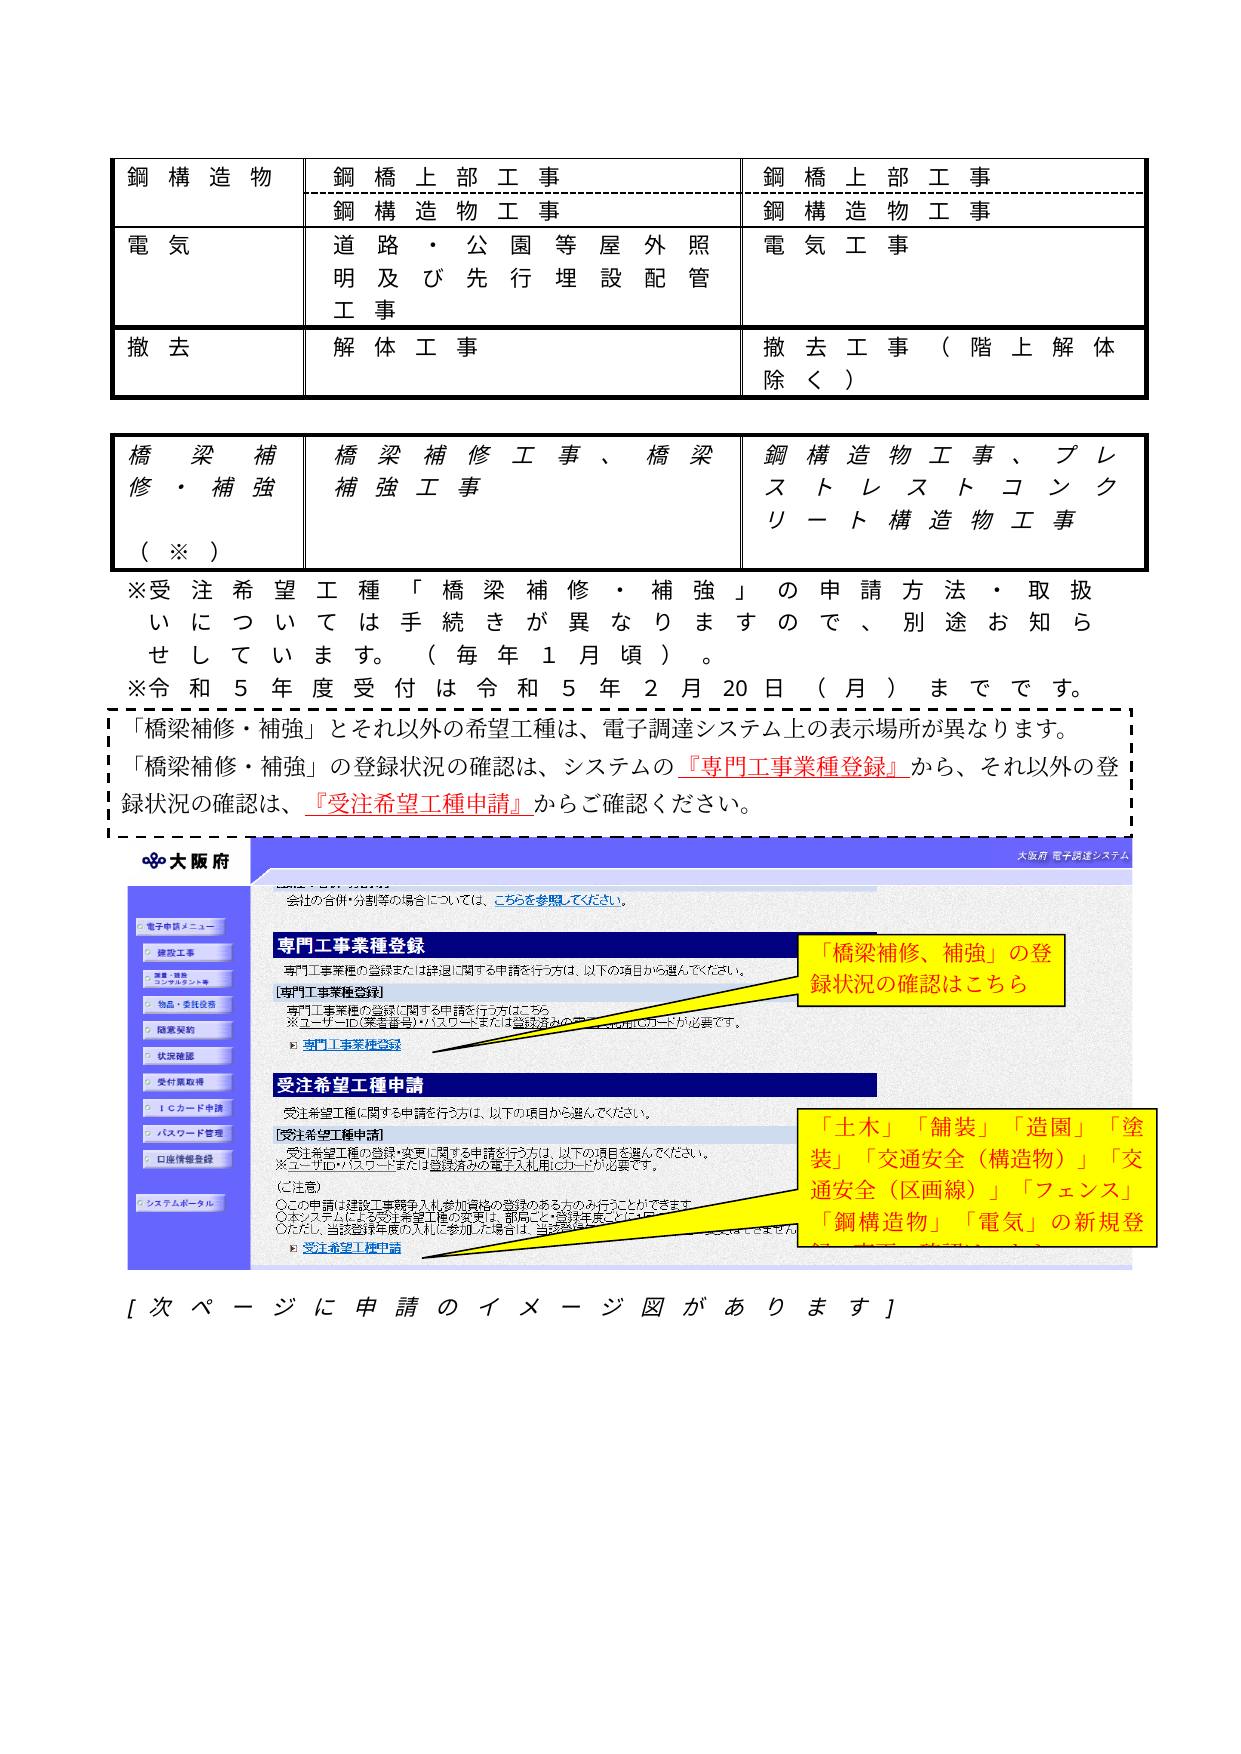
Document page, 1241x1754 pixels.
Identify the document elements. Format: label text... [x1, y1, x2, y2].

table_cell 電気 [115, 228, 303, 325]
table_cell 解体工事 [306, 330, 740, 395]
text [次ページに申請のイメージ図があります] [128, 1289, 1113, 1322]
text ※受注希望工種「橋梁補修・補強」の申請方法・取扱いについては手続きが異なりますので、別途お知らせしています。（毎年１月頃）。 [128, 572, 1113, 670]
table_cell 鋼橋上部工事 [306, 159, 740, 192]
table_cell 撤去 [115, 330, 303, 395]
table_cell 鋼構造物工事 [743, 192, 1144, 226]
table_cell 道路・公園等屋外照明及び先行埋設配管工事 [306, 228, 740, 325]
text ※令和５年度受付は令和５年２月20日（月）までです。 [128, 670, 1113, 703]
table_cell 鋼橋上部工事 [743, 159, 1144, 192]
table_header 鋼構造物工事、プレストレストコンクリート構造物工事 [743, 437, 1144, 568]
picture [127, 838, 1133, 1270]
table_cell 鋼構造物 [115, 159, 303, 226]
table_header 橋梁補修工事、橋梁補強工事 [306, 437, 740, 568]
table_cell 電気工事 [743, 228, 1144, 325]
table_header 橋梁補修・補強 （※） [115, 437, 303, 568]
table_cell 鋼構造物工事 [306, 192, 740, 226]
table_cell 撤去工事（階上解体除く） [743, 330, 1144, 395]
